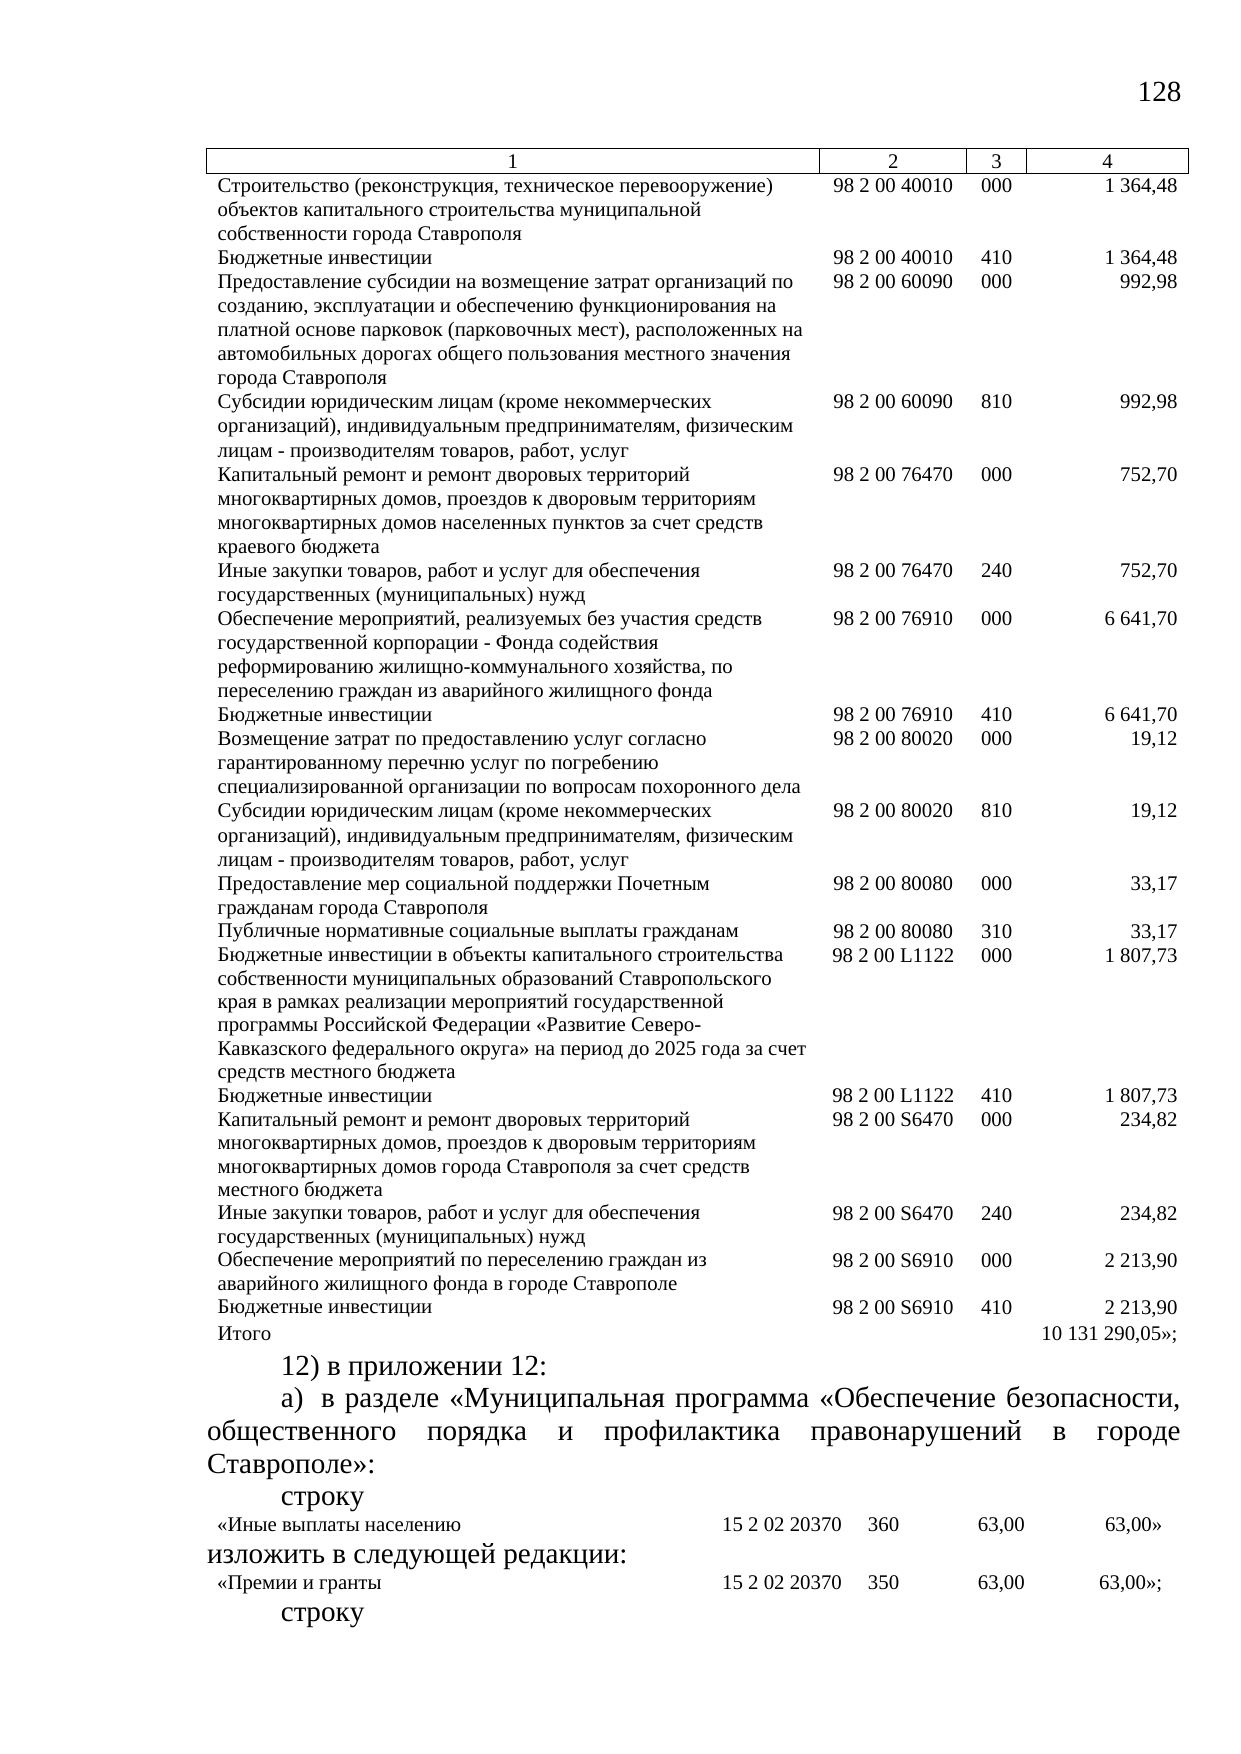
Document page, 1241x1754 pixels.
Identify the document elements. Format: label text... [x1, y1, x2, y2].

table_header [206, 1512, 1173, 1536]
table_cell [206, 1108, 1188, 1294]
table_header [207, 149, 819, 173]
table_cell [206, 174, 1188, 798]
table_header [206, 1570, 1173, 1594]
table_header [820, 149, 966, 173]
text строку [207, 1594, 1181, 1627]
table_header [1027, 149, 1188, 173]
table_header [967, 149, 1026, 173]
text 12) в приложении 12: [207, 1349, 1181, 1382]
text строку [207, 1480, 1181, 1512]
text изложить в следующей редакции: [207, 1536, 1181, 1570]
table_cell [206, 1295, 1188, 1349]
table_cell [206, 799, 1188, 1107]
text а) в разделе «Муниципальная программа «Обеспечение безопасности, общественного порядка и профилактика правонарушений в городе Ставрополе»: [207, 1382, 1181, 1480]
